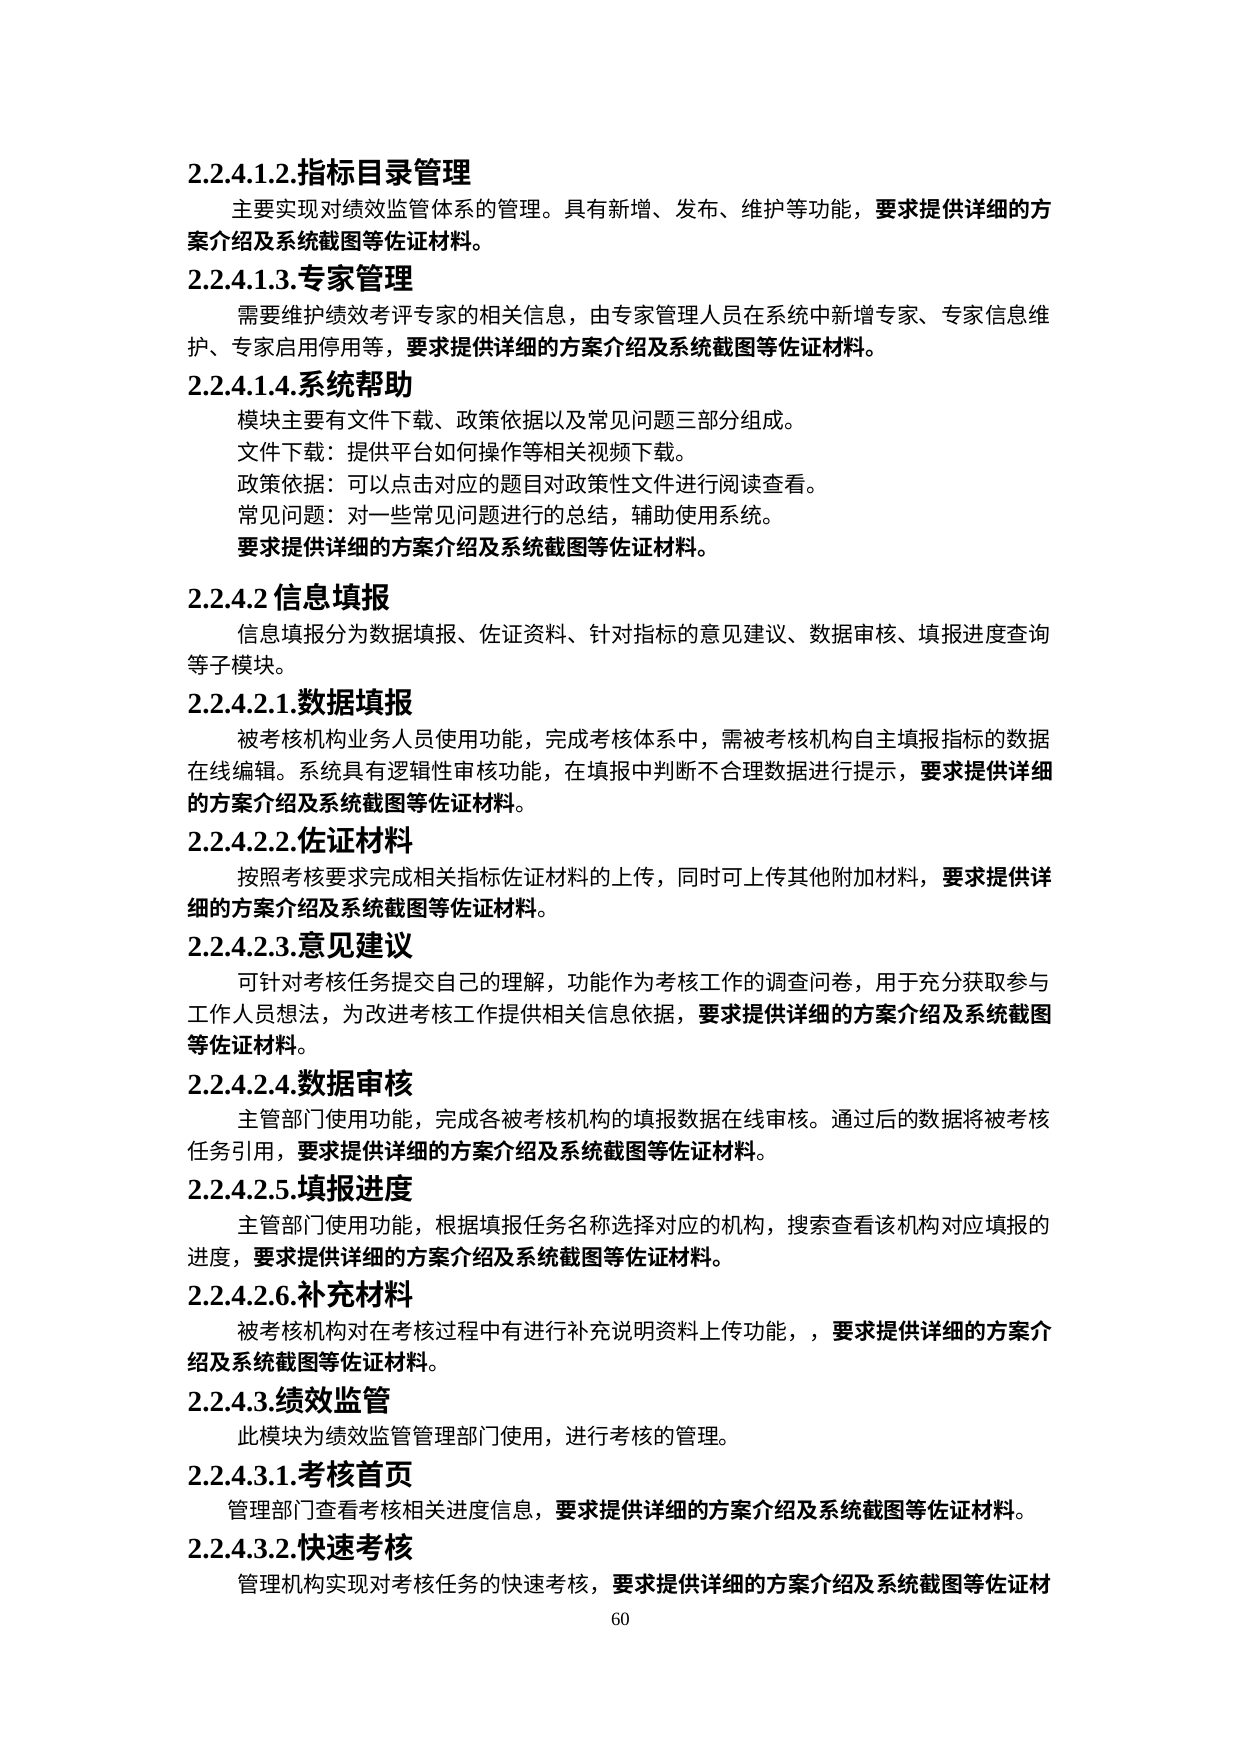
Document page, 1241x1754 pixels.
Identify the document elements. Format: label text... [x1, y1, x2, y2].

text 主管部门使用功能，完成各被考核机构的填报数据在线审核。通过后的数据将被考核任务引用，要求提供详细的方案介绍及系统截图等佐证材料。 [187, 1102, 1053, 1166]
text 常见问题：对一些常见问题进行的总结，辅助使用系统。 [187, 498, 1053, 530]
text 2.2.4.2.5.填报进度 [187, 1166, 1053, 1208]
text 2.2.4.1.2.指标目录管理 [187, 150, 1053, 192]
text 主要实现对绩效监管体系的管理。具有新增、发布、维护等功能，要求提供详细的方案介绍及系统截图等佐证材料。 [187, 192, 1053, 256]
text 信息填报分为数据填报、佐证资料、针对指标的意见建议、数据审核、填报进度查询等子模块。 [187, 617, 1053, 680]
text 被考核机构对在考核过程中有进行补充说明资料上传功能，，要求提供详细的方案介绍及系统截图等佐证材料。 [187, 1314, 1053, 1377]
text 2.2.4.2信息填报 [187, 574, 1053, 617]
text 需要维护绩效考评专家的相关信息，由专家管理人员在系统中新增专家、专家信息维护、专家启用停用等，要求提供详细的方案介绍及系统截图等佐证材料。 [187, 298, 1053, 361]
text 可针对考核任务提交自己的理解，功能作为考核工作的调查问卷，用于充分获取参与工作人员想法，为改进考核工作提供相关信息依据，要求提供详细的方案介绍及系统截图等佐证材料。 [187, 965, 1053, 1060]
text 政策依据：可以点击对应的题目对政策性文件进行阅读查看。 [187, 467, 1053, 498]
text 要求提供详细的方案介绍及系统截图等佐证材料。 [187, 530, 1053, 562]
text 2.2.4.2.6.补充材料 [187, 1271, 1053, 1314]
text 2.2.4.1.4.系统帮助 [187, 361, 1053, 403]
text 被考核机构业务人员使用功能，完成考核体系中，需被考核机构自主填报指标的数据在线编辑。系统具有逻辑性审核功能，在填报中判断不合理数据进行提示，要求提供详细的方案介绍及系统截图等佐证材料。 [187, 722, 1053, 817]
text 2.2.4.2.1.数据填报 [187, 680, 1053, 722]
text 2.2.4.3.1.考核首页 [187, 1451, 1053, 1493]
text 2.2.4.2.4.数据审核 [187, 1060, 1053, 1102]
text 2.2.4.2.2.佐证材料 [187, 817, 1053, 859]
text 主管部门使用功能，根据填报任务名称选择对应的机构，搜索查看该机构对应填报的进度，要求提供详细的方案介绍及系统截图等佐证材料。 [187, 1208, 1053, 1271]
text 按照考核要求完成相关指标佐证材料的上传，同时可上传其他附加材料，要求提供详细的方案介绍及系统截图等佐证材料。 [187, 859, 1053, 923]
text 此模块为绩效监管管理部门使用，进行考核的管理。 [187, 1419, 1053, 1451]
text 2.2.4.2.3.意见建议 [187, 923, 1053, 965]
text 2.2.4.3.绩效监管 [187, 1377, 1053, 1419]
text 2.2.4.3.2.快速考核 [187, 1525, 1053, 1567]
text 模块主要有文件下载、政策依据以及常见问题三部分组成。 [187, 403, 1053, 435]
text 2.2.4.1.3.专家管理 [187, 256, 1053, 298]
text 文件下载：提供平台如何操作等相关视频下载。 [187, 435, 1053, 467]
text 管理部门查看考核相关进度信息，要求提供详细的方案介绍及系统截图等佐证材料。 [187, 1493, 1053, 1525]
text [187, 1567, 1053, 1599]
